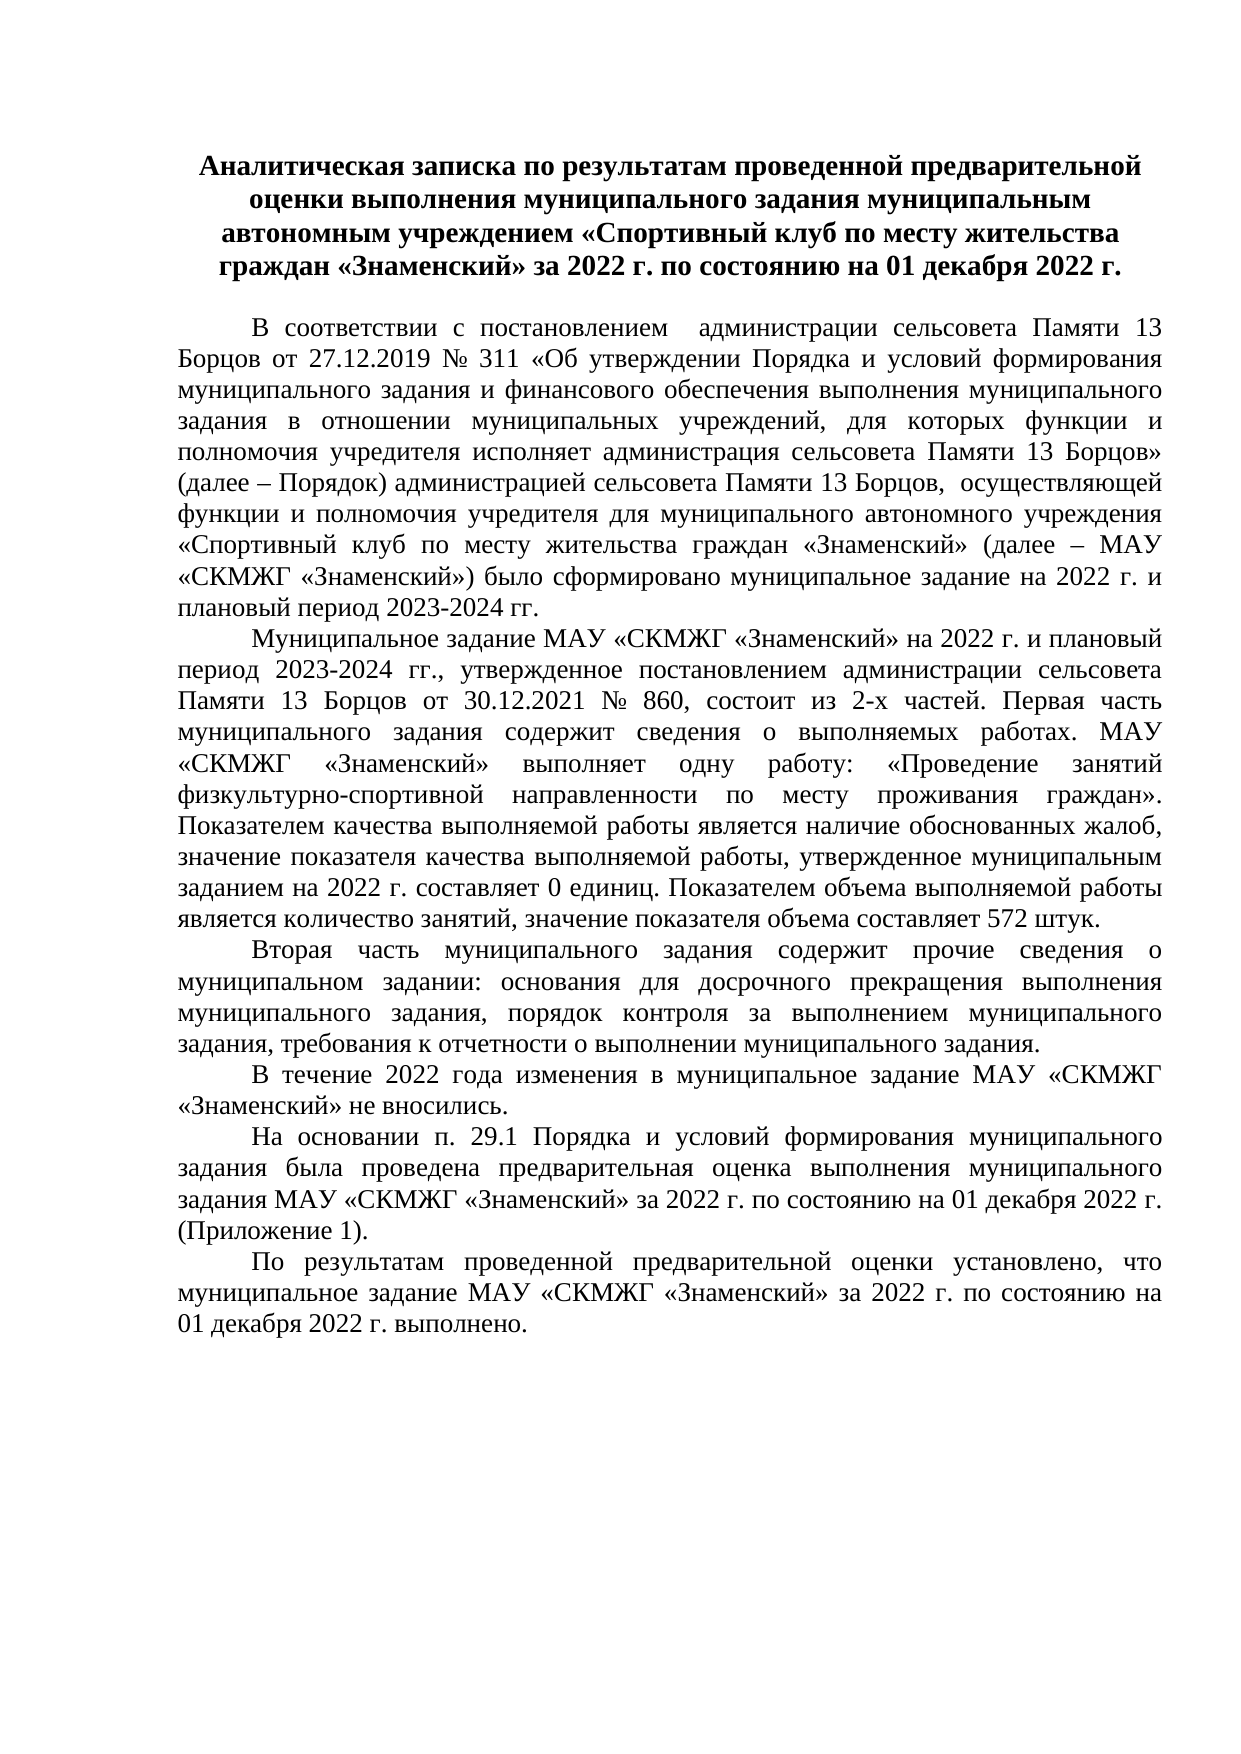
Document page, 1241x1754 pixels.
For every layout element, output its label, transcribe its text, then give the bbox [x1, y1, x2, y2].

text На основании п. 29.1 Порядка и условий формирования муниципального задания была проведена предварительная оценка выполнения муниципального задания МАУ «СКМЖГ «Знаменский» за 2022 г. по состоянию на 01 декабря 2022 г. (Приложение 1). [177, 1120, 1163, 1245]
text В течение 2022 года изменения в муниципальное задание МАУ «СКМЖГ «Знаменский» не вносились. [177, 1058, 1163, 1120]
text Аналитическая записка по результатам проведенной предварительной оценки выполнения муниципального задания муниципальным автономным учреждением «Спортивный клуб по месту жительства граждан «Знаменский» за 2022 г. по состоянию на 01 декабря 2022 г. [177, 148, 1163, 282]
text По результатам проведенной предварительной оценки установлено, что муниципальное задание МАУ «СКМЖГ «Знаменский» за 2022 г. по состоянию на 01 декабря 2022 г. выполнено. [177, 1245, 1163, 1338]
text Муниципальное задание МАУ «СКМЖГ «Знаменский» на 2022 г. и плановый период 2023-2024 гг., утвержденное постановлением администрации сельсовета Памяти 13 Борцов от 30.12.2021 № 860, состоит из 2-х частей. Первая часть муниципального задания содержит сведения о выполняемых работах. МАУ «СКМЖГ «Знаменский» выполняет одну работу: «Проведение занятий физкультурно-спортивной направленности по месту проживания граждан». Показателем качества выполняемой работы является наличие обоснованных жалоб, значение показателя качества выполняемой работы, утвержденное муниципальным заданием на 2022 г. составляет 0 единиц. Показателем объема выполняемой работы является количество занятий, значение показателя объема составляет 572 штук. [177, 622, 1163, 933]
text В соответствии с постановлением администрации сельсовета Памяти 13 Борцов от 27.12.2019 № 311 «Об утверждении Порядка и условий формирования муниципального задания и финансового обеспечения выполнения муниципального задания в отношении муниципальных учреждений, для которых функции и полномочия учредителя исполняет администрация сельсовета Памяти 13 Борцов» (далее – Порядок) администрацией сельсовета Памяти 13 Борцов, осуществляющей функции и полномочия учредителя для муниципального автономного учреждения «Спортивный клуб по месту жительства граждан «Знаменский» (далее – МАУ «СКМЖГ «Знаменский») было сформировано муниципальное задание на 2022 г. и плановый период 2023-2024 гг. [177, 311, 1163, 622]
text Вторая часть муниципального задания содержит прочие сведения о муниципальном задании: основания для досрочного прекращения выполнения муниципального задания, порядок контроля за выполнением муниципального задания, требования к отчетности о выполнении муниципального задания. [177, 933, 1163, 1058]
